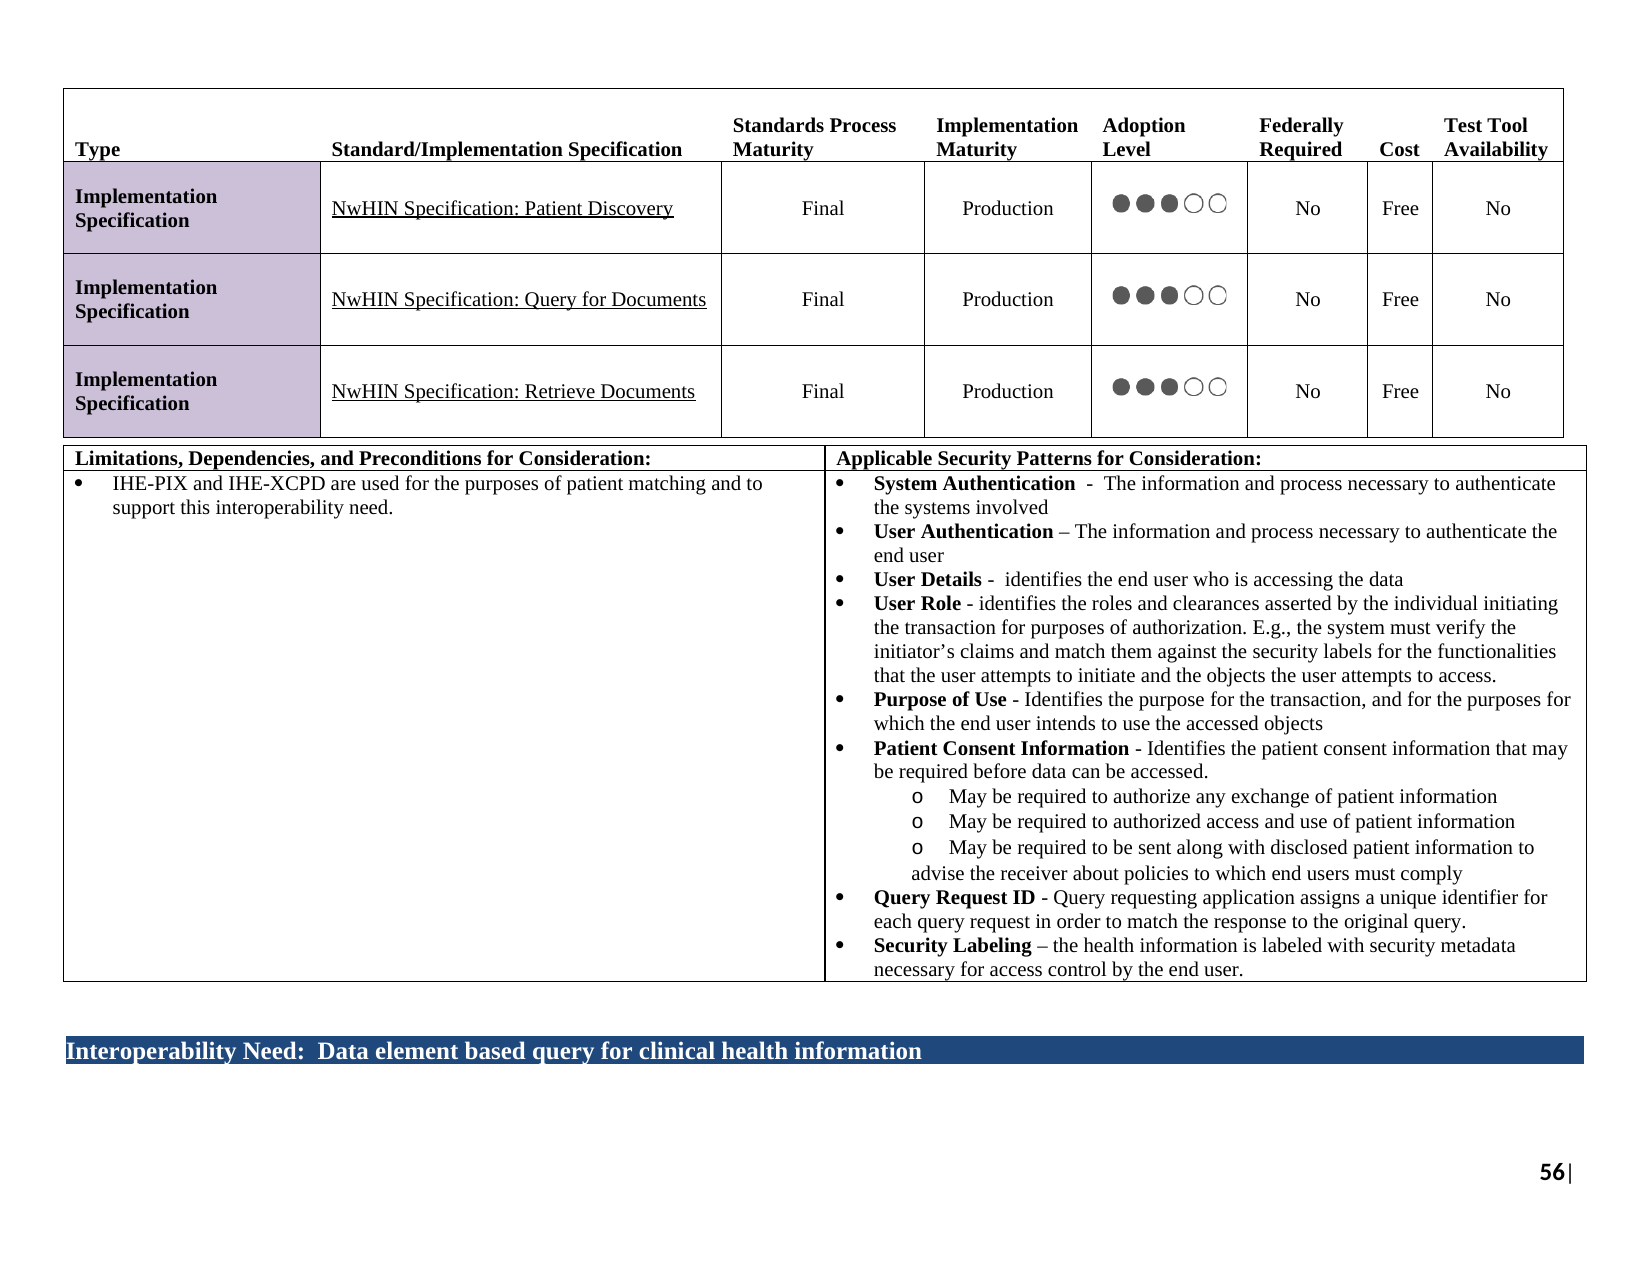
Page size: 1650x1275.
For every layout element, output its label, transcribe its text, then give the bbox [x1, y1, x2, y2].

table_cell Production [925, 346, 1091, 437]
table_cell No [1248, 162, 1367, 253]
table_header Adoption Level [1091, 89, 1248, 161]
table_header Federally Required [1248, 89, 1368, 161]
text Interoperability Need: Data element based query for clinical health information [922, 1036, 1584, 1064]
table_header Test Tool Availability [1433, 89, 1563, 161]
table_cell Final [722, 254, 924, 345]
table_header Standards Process Maturity [721, 89, 925, 161]
table_cell No [1248, 254, 1367, 345]
picture [1112, 193, 1227, 213]
picture [1112, 377, 1227, 396]
table_cell No [1248, 346, 1367, 437]
table_cell No [1433, 254, 1563, 345]
table_header Cost [1368, 89, 1433, 161]
table_header Standard/Implementation Specification [320, 89, 721, 161]
table_cell NwHIN Specification: Query for Documents [321, 254, 721, 345]
table_cell No [1433, 346, 1563, 437]
table_cell Free [1368, 162, 1432, 253]
table_cell Implementation Specification [64, 162, 320, 253]
table_cell [1092, 254, 1247, 345]
table_cell NwHIN Specification: Retrieve Documents [321, 346, 721, 437]
table_cell Implementation Specification [64, 346, 320, 437]
table_header Implementation Maturity [925, 89, 1091, 161]
table_cell [1092, 162, 1247, 253]
table_header Type [64, 89, 320, 161]
table_cell No [1433, 162, 1563, 253]
table_header Applicable Security Patterns for Consideration: [826, 446, 1586, 470]
table_cell Final [722, 162, 924, 253]
table_header Limitations, Dependencies, and Preconditions for Consideration: [64, 446, 824, 470]
table_cell NwHIN Specification: Patient Discovery [321, 162, 721, 253]
table_cell Free [1368, 254, 1432, 345]
table_cell Production [925, 162, 1091, 253]
table_cell [1092, 346, 1247, 437]
table_cell Implementation Specification [64, 254, 320, 345]
table_cell Final [722, 346, 924, 437]
picture [1112, 285, 1227, 305]
table_cell System Authentication - The information and process necessary to authenticate the systems involved User Authentication – The information and process necessary to authenticate the end user User Details - identifies the end user who is accessing the data User Role - identifies the roles and clearances asserted by the individual initiating the transaction for purposes of authorization. E.g., the system must verify the initiator’s claims and match them against the security labels for the functionalities that the user attempts to initiate and the objects the user attempts to access. Purpose of Use - Identifies the purpose for the transaction, and for the purposes for which the end user intends to use the accessed objects Patient Consent Information - Identifies the patient consent information that may be required before data can be accessed. May be required to authorize any exchange of patient information May be required to authorized access and use of patient information May be required to be sent along with disclosed patient information to advise the receiver about policies to which end users must comply Query Request ID - Query requesting application assigns a unique identifier for each query request in order to match the response to the original query. Security Labeling – the health information is labeled with security metadata necessary for access control by the end user. [826, 471, 1586, 981]
table_cell IHE-PIX and IHE-XCPD are used for the purposes of patient matching and to support this interoperability need. [64, 471, 824, 981]
table_cell Production [925, 254, 1091, 345]
table_cell Free [1368, 346, 1432, 437]
